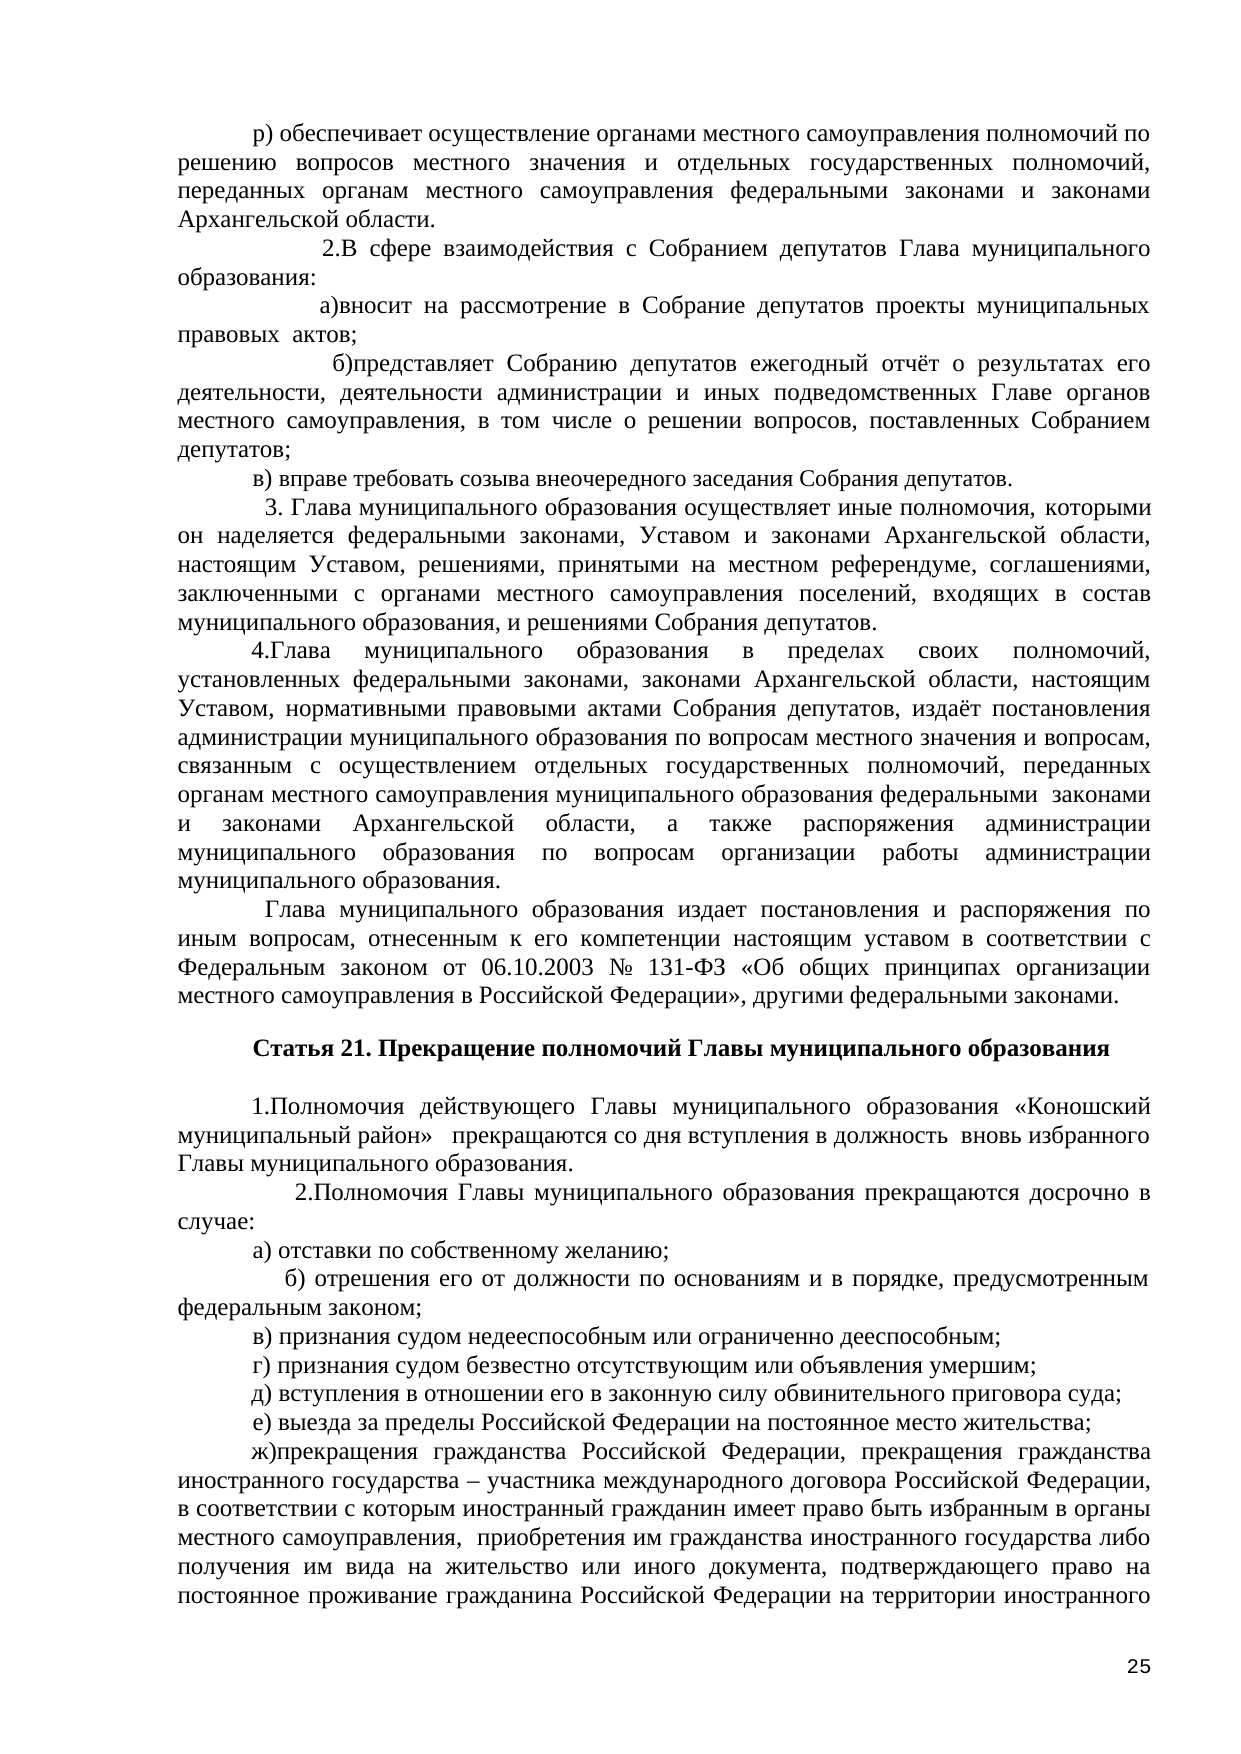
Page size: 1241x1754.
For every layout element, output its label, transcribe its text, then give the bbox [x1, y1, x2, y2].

text е) выезда за пределы Российской Федерации на постоянное место жительства; [177, 1407, 1152, 1436]
text р) обеспечивает осуществление органами местного самоуправления полномочий по решению вопросов местного значения и отдельных государственных полномочий, переданных органам местного самоуправления федеральными законами и законами Архангельской области. [177, 118, 1152, 233]
text 2.В сфере взаимодействия с Собранием депутатов Глава муниципального образования: [177, 233, 1152, 291]
text б)представляет Собранию депутатов ежегодный отчёт о результатах его деятельности, деятельности администрации и иных подведомственных Главе органов местного самоуправления, в том числе о решении вопросов, поставленных Собранием депутатов; [177, 348, 1152, 463]
text г) признания судом безвестно отсутствующим или объявления умершим; [177, 1350, 1152, 1378]
text 1.Полномочия действующего Главы муниципального образования «Коношский муниципальный район» прекращаются со дня вступления в должность вновь избранного Главы муниципального образования. [177, 1091, 1152, 1177]
text Глава муниципального образования издает постановления и распоряжения по иным вопросам, отнесенным к его компетенции настоящим уставом в соответствии с Федеральным законом от 06.10.2003 № 131-ФЗ «Об общих принципах организации местного самоуправления в Российской Федерации», другими федеральными законами. [177, 894, 1152, 1009]
text а)вносит на рассмотрение в Собрание депутатов проекты муниципальных правовых актов; [177, 291, 1152, 348]
text д) вступления в отношении его в законную силу обвинительного приговора суда; [177, 1378, 1152, 1407]
text в) вправе требовать созыва внеочередного заседания Собрания депутатов. [177, 463, 1152, 492]
text 2.Полномочия Главы муниципального образования прекращаются досрочно в случае: [177, 1177, 1152, 1235]
text б) отрешения его от должности по основаниям и в порядке, предусмотренным федеральным законом; [177, 1263, 1152, 1321]
text Статья 21. Прекращение полномочий Главы муниципального образования [177, 1033, 1152, 1062]
text 3. Глава муниципального образования осуществляет иные полномочия, которыми он наделяется федеральными законами, Уставом и законами Архангельской области, настоящим Уставом, решениями, принятыми на местном референдуме, соглашениями, заключенными с органами местного самоуправления поселений, входящих в состав муниципального образования, и решениями Собрания депутатов. [177, 492, 1152, 636]
text а) отставки по собственному желанию; [177, 1235, 1152, 1263]
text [177, 1436, 1152, 1608]
text 4.Глава муниципального образования в пределах своих полномочий, установленных федеральными законами, законами Архангельской области, настоящим Уставом, нормативными правовыми актами Собрания депутатов, издаёт постановления администрации муниципального образования по вопросам местного значения и вопросам, связанным с осуществлением отдельных государственных полномочий, переданных органам местного самоуправления муниципального образования федеральными законами и законами Архангельской области, а также распоряжения администрации муниципального образования по вопросам организации работы администрации муниципального образования. [177, 636, 1152, 894]
text в) признания судом недееспособным или ограниченно дееспособным; [177, 1321, 1152, 1350]
